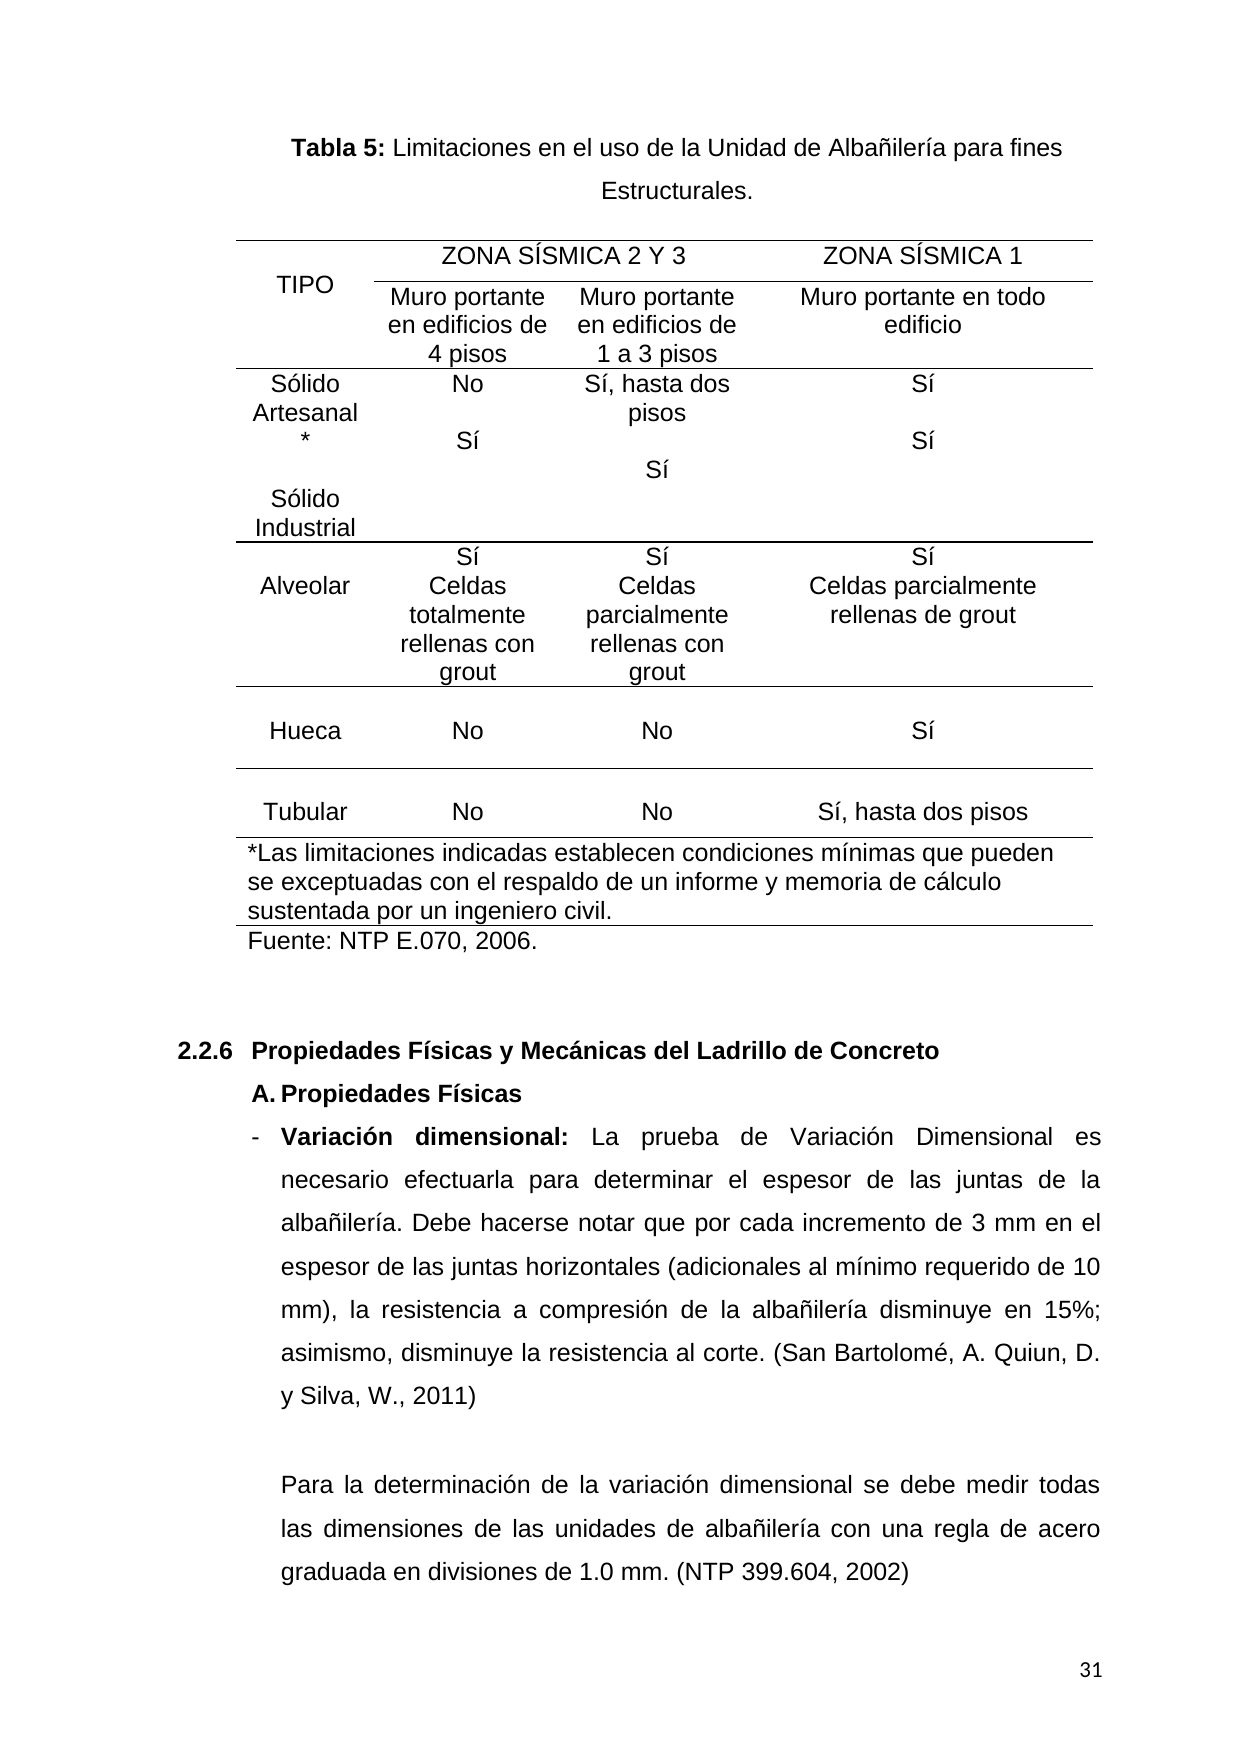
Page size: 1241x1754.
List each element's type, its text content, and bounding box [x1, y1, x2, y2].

table_cell Fuente: NTP E.070, 2006. [236, 926, 1093, 993]
list Propiedades Físicas y Mecánicas del Ladrillo de Concreto [177, 1036, 1102, 1064]
table_cell *Las limitaciones indicadas establecen condiciones mínimas que pueden se exceptuadas con el respaldo de un informe y memoria de cálculo sustentada por un ingeniero civil. [236, 838, 1093, 924]
table_cell No [374, 769, 561, 837]
list Propiedades Físicas [251, 1079, 1102, 1108]
table_cell Sí [753, 687, 1093, 767]
table_cell Muro portante en todo edificio [753, 282, 1093, 368]
table_header TIPO [236, 241, 374, 368]
table_cell Sí, hasta dos pisos Sí [561, 369, 753, 541]
list Variación dimensional: La prueba de Variación Dimensional es necesario efectuarla para determinar el espesor de las juntas de la albañilería. Debe hacerse notar que por cada incremento de 3 mm en el espesor de las juntas horizontales (adicionales al mínimo requerido de 10 mm), la resistencia a compresión de la albañilería disminuye en 15%; asimismo, disminuye la resistencia al corte. (San Bartolomé, A. Quiun, D. y Silva, W., 2011) [251, 1122, 1102, 1409]
table_cell No [374, 687, 561, 767]
text Para la determinación de la variación dimensional se debe medir todas las dimensiones de las unidades de albañilería con una regla de acero graduada en divisiones de 1.0 mm. (NTP 399.604, 2002) [281, 1471, 1102, 1586]
table_cell Muro portante en edificios de 1 a 3 pisos [561, 282, 753, 368]
table_cell Muro portante en edificios de 4 pisos [374, 282, 561, 368]
table_cell Tubular [236, 769, 374, 837]
table_cell No [561, 769, 753, 837]
table_header ZONA SÍSMICA 2 Y 3 [374, 241, 753, 281]
table_cell Alveolar [236, 543, 374, 686]
table_cell Sólido Artesanal* Sólido Industrial [236, 369, 374, 541]
table_cell Sí Celdas parcialmente rellenas con grout [561, 543, 753, 686]
table_header ZONA SÍSMICA 1 [753, 241, 1093, 281]
table_cell No Sí [374, 369, 561, 541]
table_cell Sí, hasta dos pisos [753, 769, 1093, 837]
table_cell Hueca [236, 687, 374, 767]
list Tabla 8: Limitaciones en el uso de la Unidad de Albañilería para fines Estructurales. [252, 133, 1102, 205]
table_cell Sí Celdas parcialmente rellenas de grout [753, 543, 1093, 686]
table_cell Sí Celdas totalmente rellenas con grout [374, 543, 561, 686]
table_cell Sí Sí [753, 369, 1093, 541]
table_cell No [561, 687, 753, 767]
